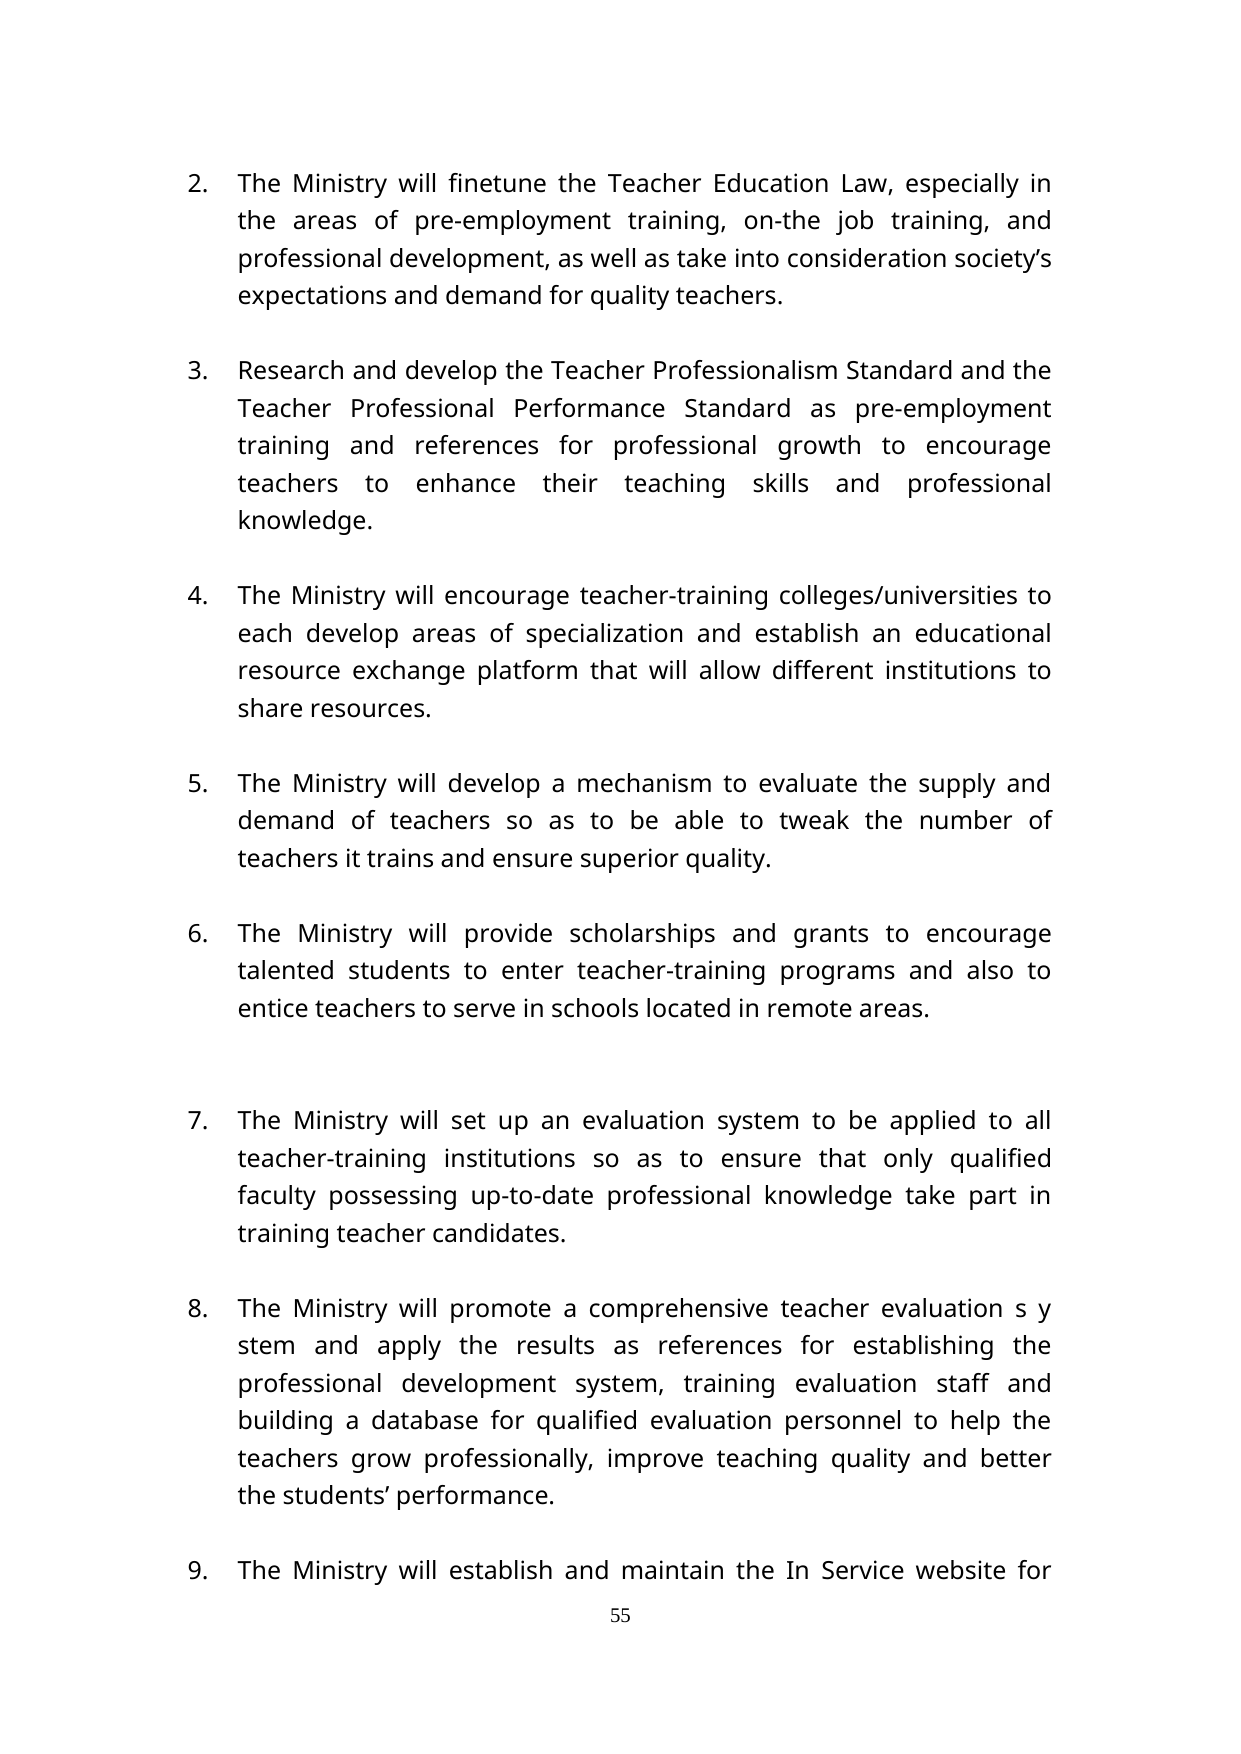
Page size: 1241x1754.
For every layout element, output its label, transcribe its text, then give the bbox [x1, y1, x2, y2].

list The Ministry will develop a mechanism to evaluate the supply and demand of teachers so as to be able to tweak the number of teachers it trains and ensure superior quality. [187, 764, 1053, 876]
list The Ministry will finetune the Teacher Education Law, especially in the areas of pre-employment training, on-the job training, and professional development, as well as take into consideration society’s expectations and demand for quality teachers. [187, 164, 1053, 314]
list The Ministry will provide scholarships and grants to encourage talented students to enter teacher-training programs and also to entice teachers to serve in schools located in remote areas. [187, 914, 1053, 1026]
list The Ministry will encourage teacher-training colleges/universities to each develop areas of specialization and establish an educational resource exchange platform that will allow different institutions to share resources. [187, 576, 1053, 726]
list The Ministry will set up an evaluation system to be applied to all teacher-training institutions so as to ensure that only qualified faculty possessing up-to-date professional knowledge take part in training teacher candidates. [187, 1101, 1053, 1251]
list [187, 1551, 1053, 1589]
list Research and develop the Teacher Professionalism Standard and the Teacher Professional Performance Standard as pre-employment training and references for professional growth to encourage teachers to enhance their teaching skills and professional knowledge. [187, 351, 1053, 539]
list The Ministry will promote a comprehensive teacher evaluation s y stem and apply the results as references for establishing the professional development system, training evaluation staff and building a database for qualified evaluation personnel to help the teachers grow professionally, improve teaching quality and better the students’ performance. [187, 1289, 1053, 1514]
